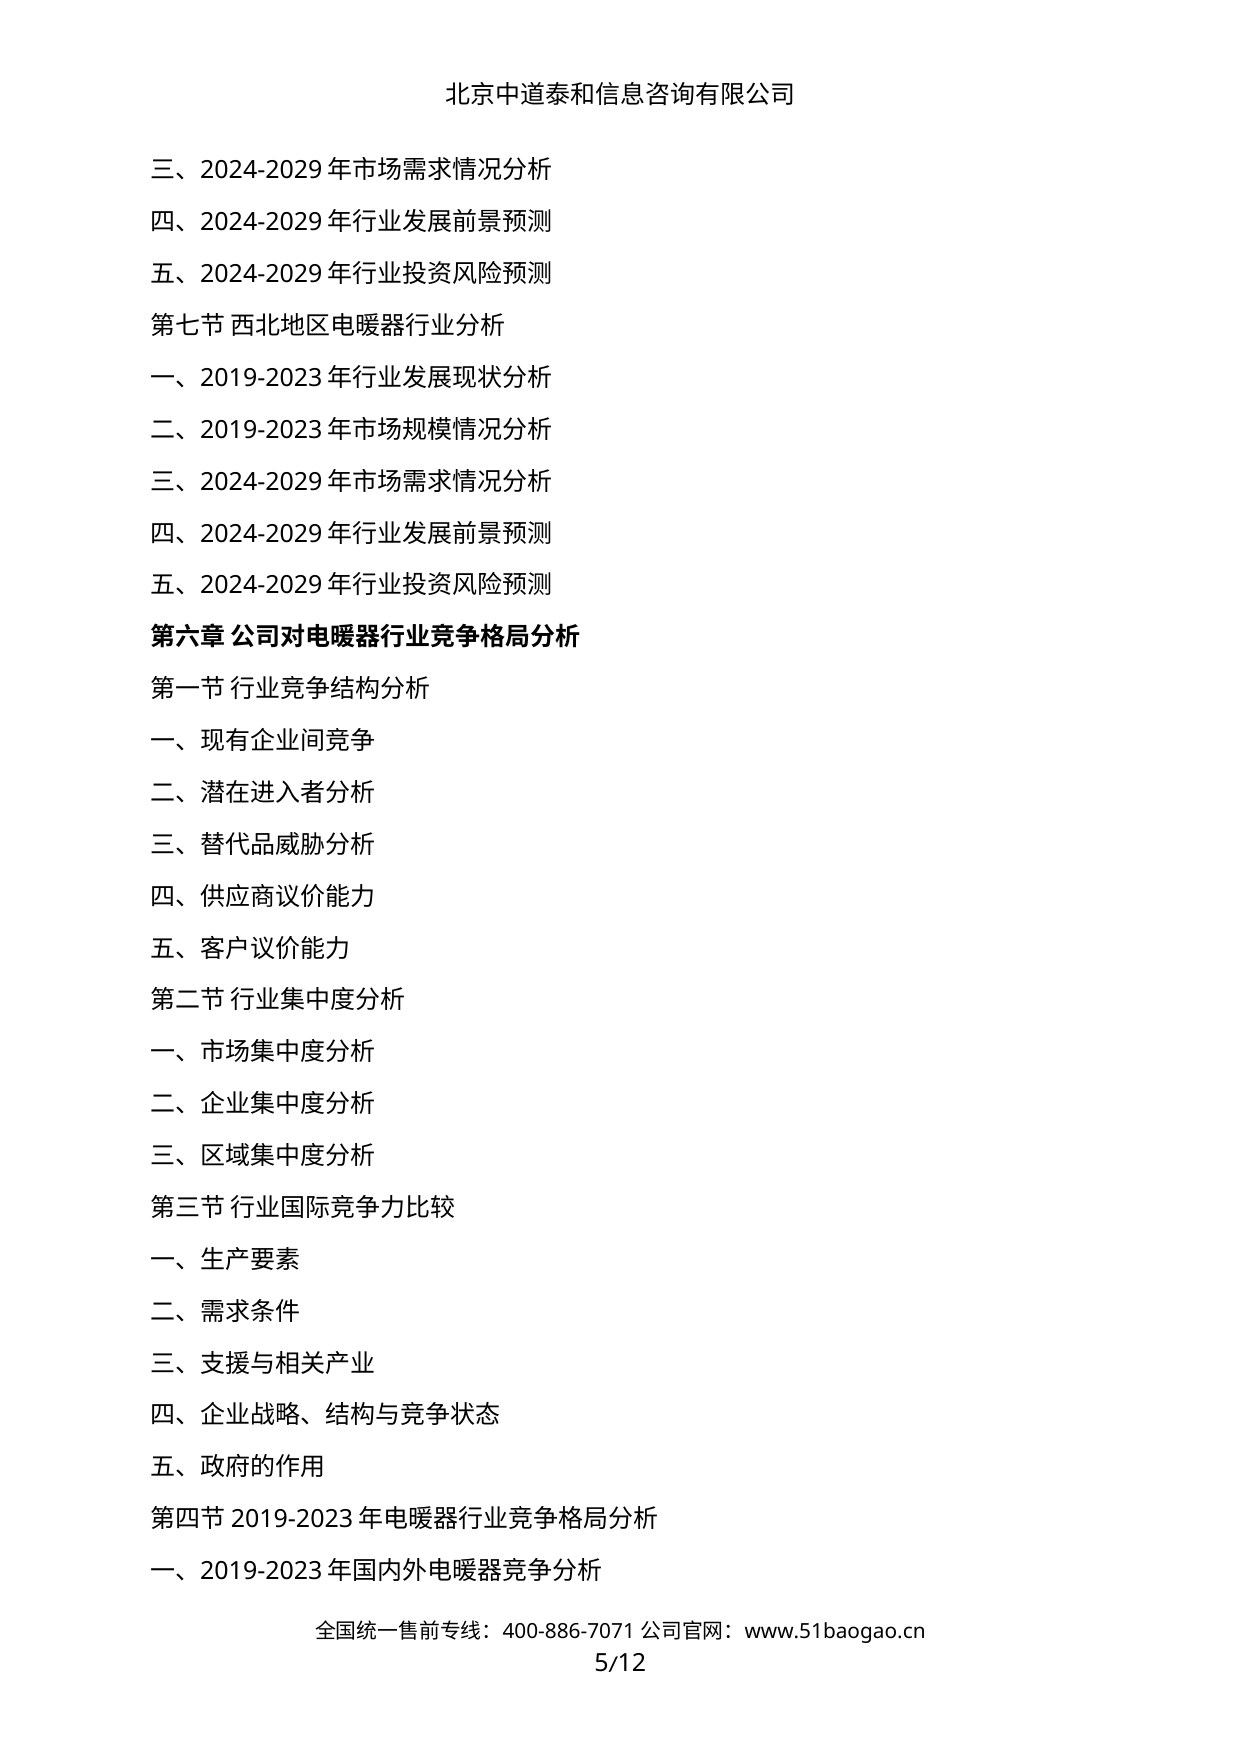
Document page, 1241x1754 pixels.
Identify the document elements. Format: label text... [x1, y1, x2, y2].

text 三、2024-2029年市场需求情况分析 [150, 461, 1090, 497]
text 二、企业集中度分析 [150, 1084, 1090, 1120]
text 三、支援与相关产业 [150, 1343, 1090, 1379]
text 五、2024-2029年行业投资风险预测 [150, 254, 1090, 290]
text 三、2024-2029年市场需求情况分析 [150, 150, 1090, 186]
text 四、供应商议价能力 [150, 876, 1090, 912]
text 五、政府的作用 [150, 1447, 1090, 1483]
text 第六章 公司对电暖器行业竞争格局分析 [150, 617, 1090, 653]
text 四、2024-2029年行业发展前景预测 [150, 513, 1090, 549]
text 第三节 行业国际竞争力比较 [150, 1187, 1090, 1224]
text 三、替代品威胁分析 [150, 824, 1090, 861]
text 一、市场集中度分析 [150, 1032, 1090, 1068]
text 一、2019-2023年行业发展现状分析 [150, 357, 1090, 394]
text 一、生产要素 [150, 1239, 1090, 1276]
text 第七节 西北地区电暖器行业分析 [150, 306, 1090, 342]
text 三、区域集中度分析 [150, 1136, 1090, 1172]
text 五、2024-2029年行业投资风险预测 [150, 565, 1090, 601]
text 四、2024-2029年行业发展前景预测 [150, 202, 1090, 238]
text 五、客户议价能力 [150, 928, 1090, 964]
text 二、需求条件 [150, 1291, 1090, 1327]
text 二、2019-2023年市场规模情况分析 [150, 409, 1090, 446]
text 一、现有企业间竞争 [150, 721, 1090, 757]
text 一、2019-2023年国内外电暖器竞争分析 [150, 1551, 1090, 1587]
text 第二节 行业集中度分析 [150, 980, 1090, 1016]
text 第一节 行业竞争结构分析 [150, 669, 1090, 705]
text 四、企业战略、结构与竞争状态 [150, 1395, 1090, 1431]
text 第四节 2019-2023年电暖器行业竞争格局分析 [150, 1499, 1090, 1535]
text 二、潜在进入者分析 [150, 772, 1090, 809]
